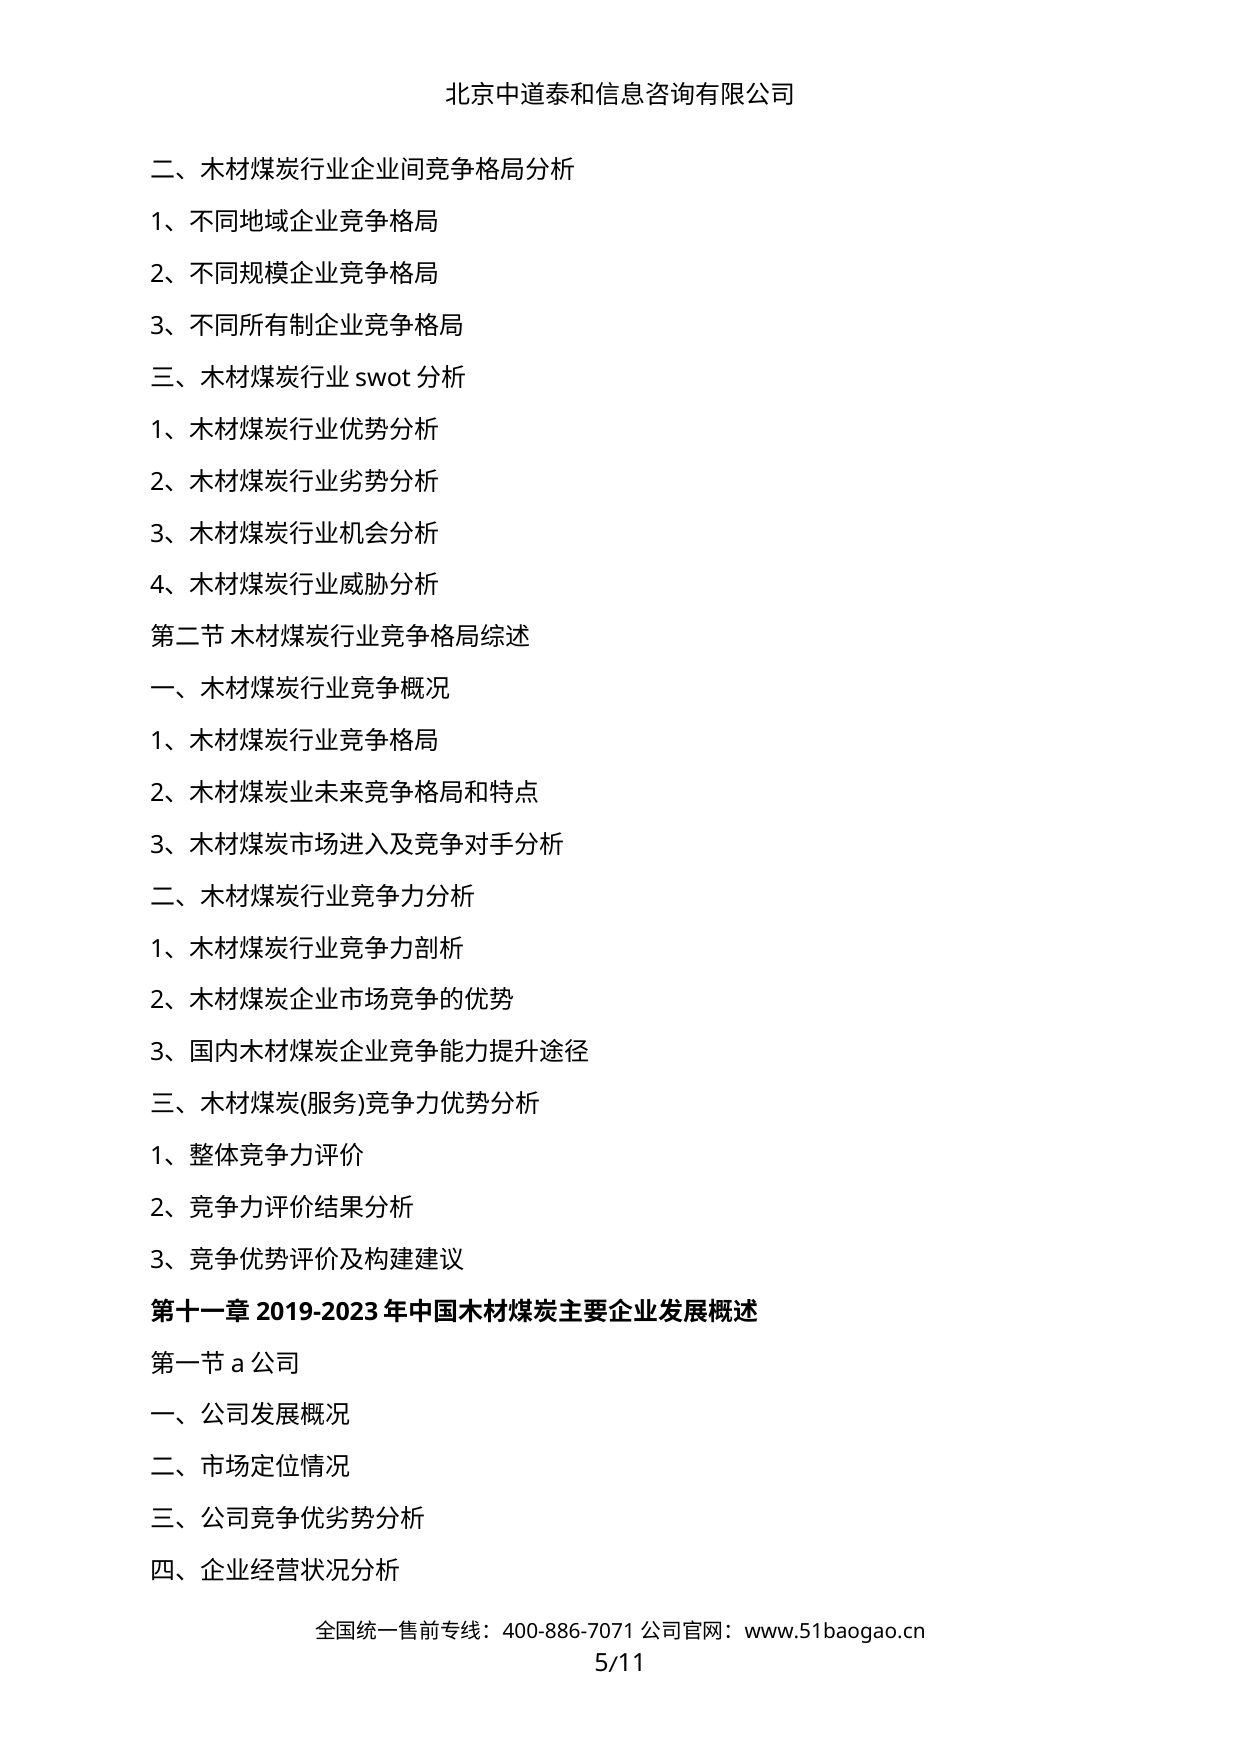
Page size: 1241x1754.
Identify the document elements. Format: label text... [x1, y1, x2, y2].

text 3、不同所有制企业竞争格局 [150, 306, 1090, 342]
text 二、木材煤炭行业竞争力分析 [150, 876, 1090, 912]
text 3、国内木材煤炭企业竞争能力提升途径 [150, 1032, 1090, 1068]
text 1、不同地域企业竞争格局 [150, 202, 1090, 238]
text 2、木材煤炭行业劣势分析 [150, 461, 1090, 497]
text 2、不同规模企业竞争格局 [150, 254, 1090, 290]
text 第二节 木材煤炭行业竞争格局综述 [150, 617, 1090, 653]
text 1、木材煤炭行业竞争格局 [150, 721, 1090, 757]
text 一、公司发展概况 [150, 1395, 1090, 1431]
text 四、企业经营状况分析 [150, 1551, 1090, 1587]
text 2、木材煤炭企业市场竞争的优势 [150, 980, 1090, 1016]
text 3、木材煤炭行业机会分析 [150, 513, 1090, 549]
text 3、木材煤炭市场进入及竞争对手分析 [150, 824, 1090, 861]
text 三、木材煤炭(服务)竞争力优势分析 [150, 1084, 1090, 1120]
text 三、木材煤炭行业swot分析 [150, 357, 1090, 394]
text 二、木材煤炭行业企业间竞争格局分析 [150, 150, 1090, 186]
text 1、木材煤炭行业优势分析 [150, 409, 1090, 446]
text 二、市场定位情况 [150, 1447, 1090, 1483]
text 4、木材煤炭行业威胁分析 [150, 565, 1090, 601]
text 三、公司竞争优劣势分析 [150, 1499, 1090, 1535]
text 2、木材煤炭业未来竞争格局和特点 [150, 772, 1090, 809]
text 1、木材煤炭行业竞争力剖析 [150, 928, 1090, 964]
text 1、整体竞争力评价 [150, 1136, 1090, 1172]
text 第十一章 2019-2023年中国木材煤炭主要企业发展概述 [150, 1291, 1090, 1327]
text 2、竞争力评价结果分析 [150, 1187, 1090, 1224]
text 第一节 a公司 [150, 1343, 1090, 1379]
text 3、竞争优势评价及构建建议 [150, 1239, 1090, 1276]
text 一、木材煤炭行业竞争概况 [150, 669, 1090, 705]
